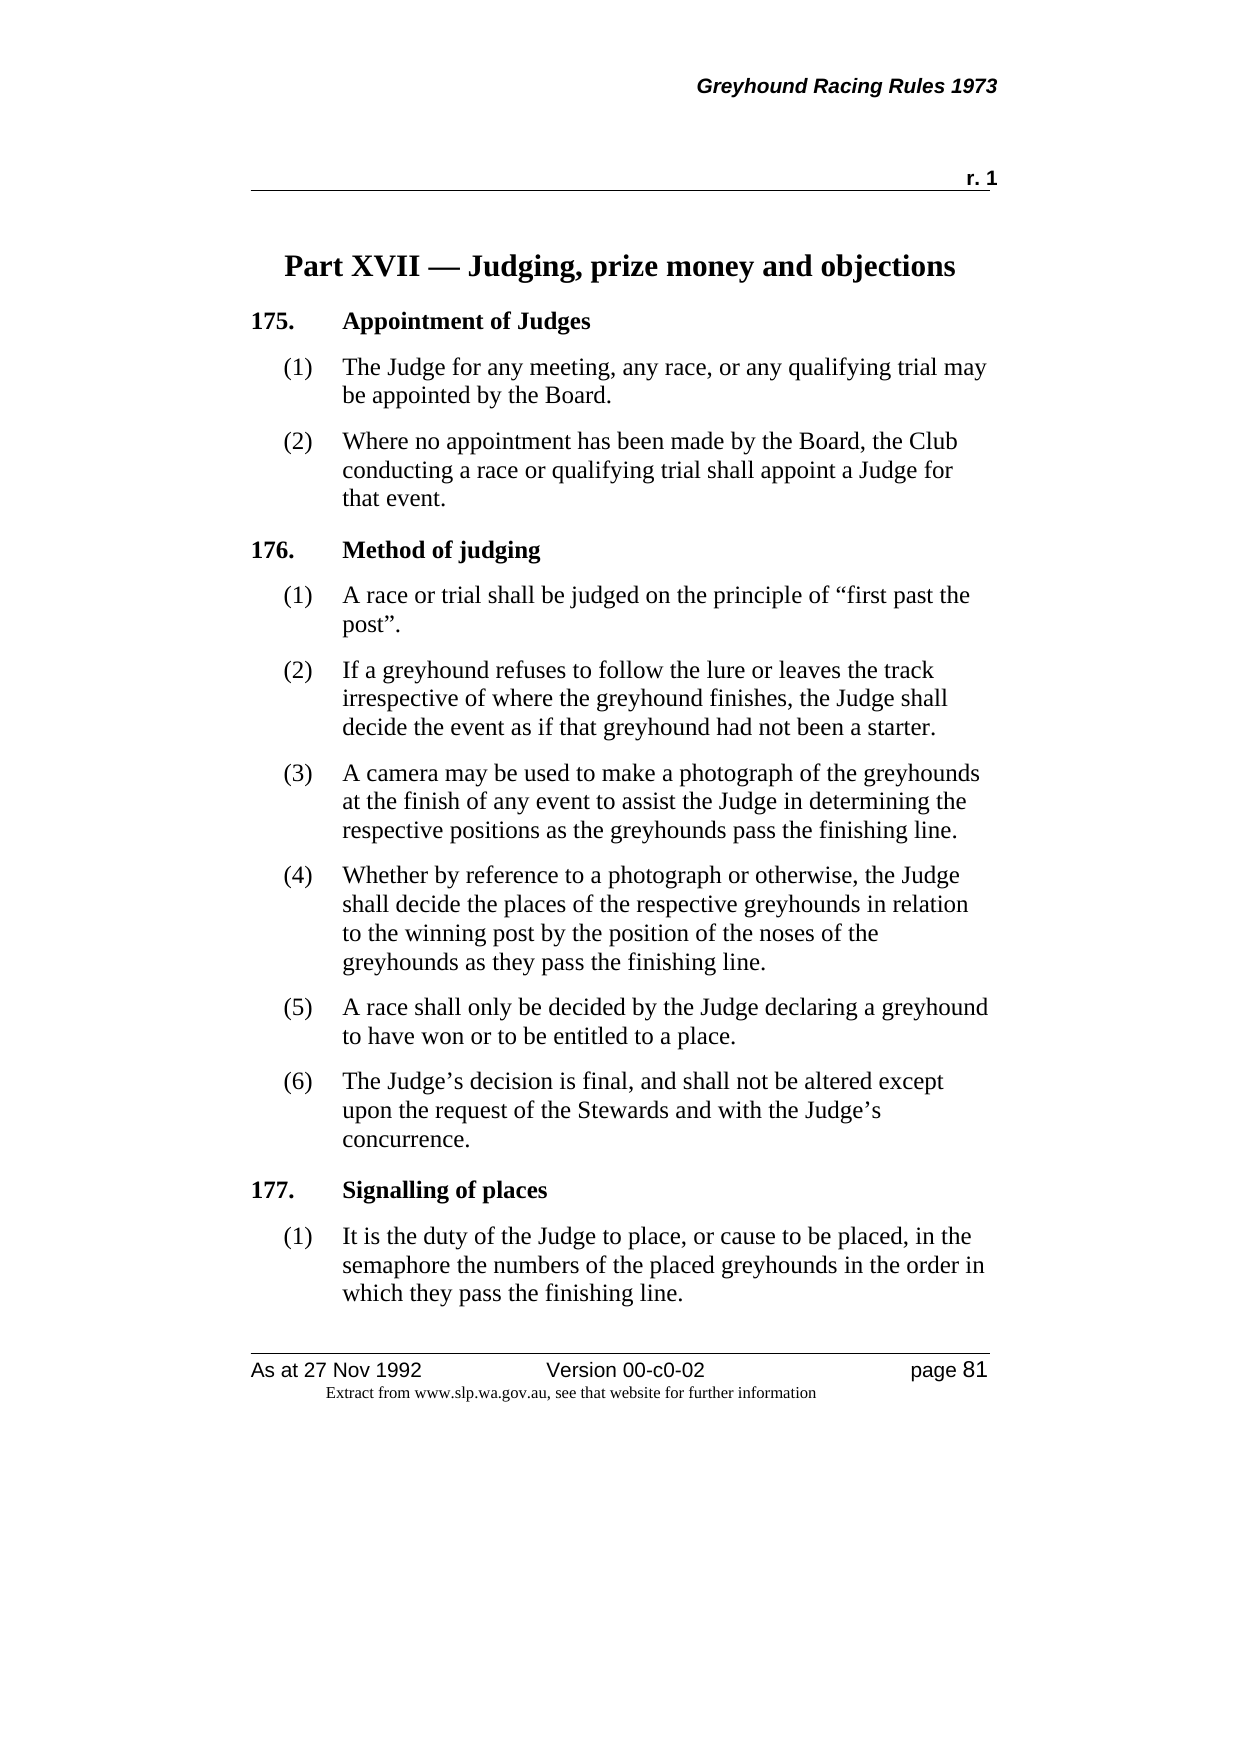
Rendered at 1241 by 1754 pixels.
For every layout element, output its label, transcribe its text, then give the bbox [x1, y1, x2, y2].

text (1) The Judge for any meeting, any race, or any qualifying trial may be appointed by the Board. [251, 352, 990, 409]
subtitle 177. Signalling of places [251, 1176, 990, 1204]
text (1) A race or trial shall be judged on the principle of “first past the post”. [251, 581, 990, 638]
subtitle 175. Appointment of Judges [251, 306, 990, 335]
text (1) It is the duty of the Judge to place, or cause to be placed, in the semaphore the numbers of the placed greyhounds in the order in which they pass the finishing line. [251, 1221, 990, 1307]
text (3) A camera may be used to make a photograph of the greyhounds at the finish of any event to assist the Judge in determining the respective positions as the greyhounds pass the finishing line. [251, 758, 990, 844]
text (6) The Judge’s decision is final, and shall not be altered except upon the request of the Stewards and with the Judge’s concurrence. [251, 1066, 990, 1153]
subtitle 176. Method of judging [251, 535, 990, 564]
text (5) A race shall only be decided by the Judge declaring a greyhound to have won or to be entitled to a place. [251, 992, 990, 1050]
text (4) Whether by reference to a photograph or otherwise, the Judge shall decide the places of the respective greyhounds in relation to the winning post by the position of the noses of the greyhounds as they pass the finishing line. [251, 861, 990, 976]
text (2) If a greyhound refuses to follow the lure or leaves the track irrespective of where the greyhound finishes, the Judge shall decide the event as if that greyhound had not been a starter. [251, 655, 990, 741]
text (2) Where no appointment has been made by the Board, the Club conducting a race or qualifying trial shall appoint a Judge for that event. [251, 426, 990, 512]
subtitle Part XVII — Judging, prize money and objections [251, 247, 990, 283]
